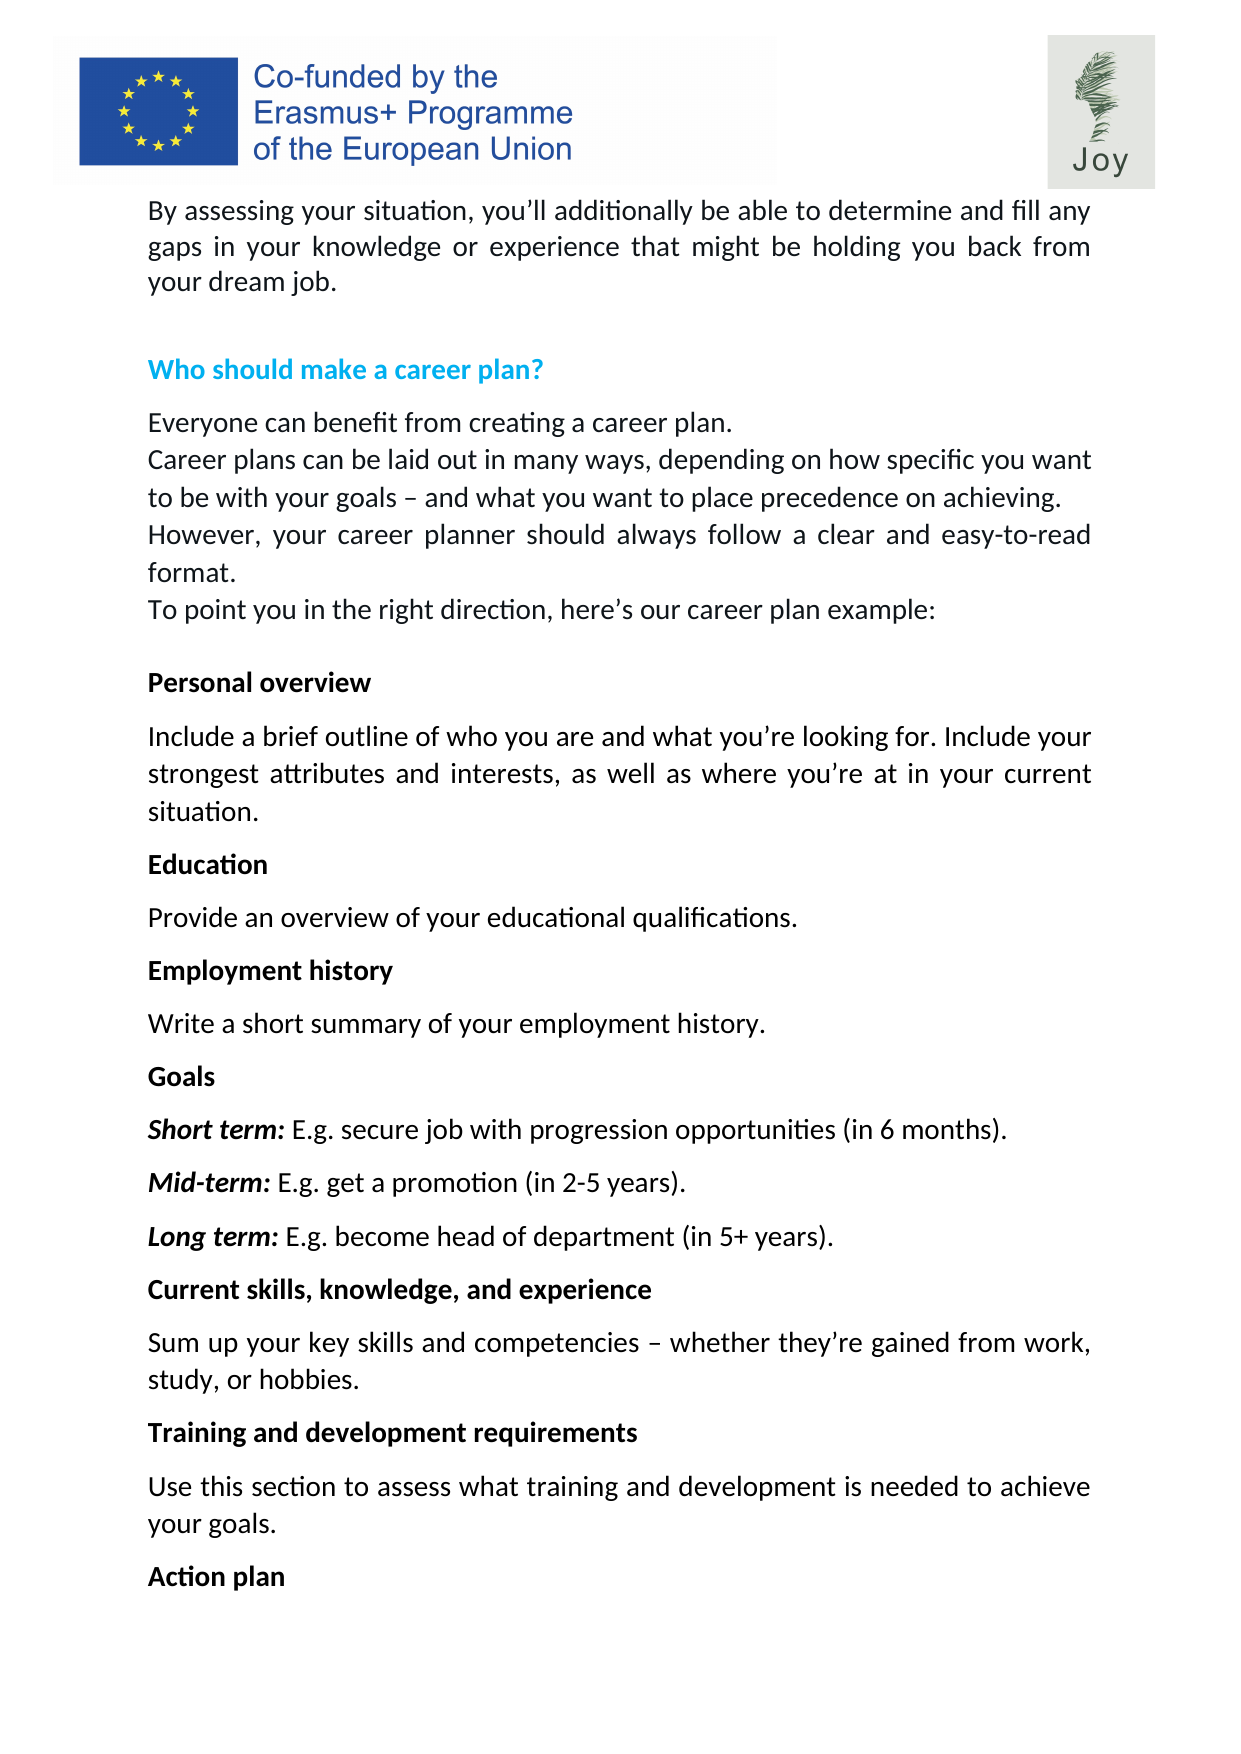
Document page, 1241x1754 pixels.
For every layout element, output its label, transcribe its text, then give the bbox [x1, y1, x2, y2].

text Action plan [148, 1556, 1093, 1594]
text To point you in the right direction, here’s our career plan example: [148, 589, 1093, 627]
text Current skills, knowledge, and experience [148, 1269, 1093, 1306]
text Career plans can be laid out in many ways, depending on how specific you want to be with your goals – and what you want to place precedence on achieving. [148, 439, 1093, 514]
picture [1047, 35, 1156, 189]
text Long term: E.g. become head of department (in 5+ years). [148, 1216, 1093, 1253]
text However, your career planner should always follow a clear and easy-to-read format. [148, 514, 1093, 589]
text Short term: E.g. secure job with progression opportunities (in 6 months). [148, 1109, 1093, 1147]
text Include a brief outline of who you are and what you’re looking for. Include your strongest attributes and interests, as well as where you’re at in your current situation. [148, 716, 1093, 828]
text Sum up your key skills and competencies – whether they’re gained from work, study, or hobbies. [148, 1322, 1093, 1397]
picture [53, 36, 777, 185]
text Provide an overview of your educational qualifications. [148, 897, 1093, 934]
text Write a short summary of your employment history. [148, 1003, 1093, 1041]
text By assessing your situation, you’ll additionally be able to determine and fill any gaps in your knowledge or experience that might be holding you back from your dream job. [148, 192, 1093, 299]
text Training and development requirements [148, 1413, 1093, 1450]
text Everyone can benefit from creating a career plan. [148, 402, 1093, 439]
text Education [148, 844, 1093, 881]
subtitle Who should make a career plan? [148, 346, 1093, 386]
text Personal overview [148, 663, 1093, 700]
text Mid-term: E.g. get a promotion (in 2-5 years). [148, 1163, 1093, 1200]
text Goals [148, 1056, 1093, 1094]
text Employment history [148, 950, 1093, 988]
text Use this section to assess what training and development is needed to achieve your goals. [148, 1466, 1093, 1541]
